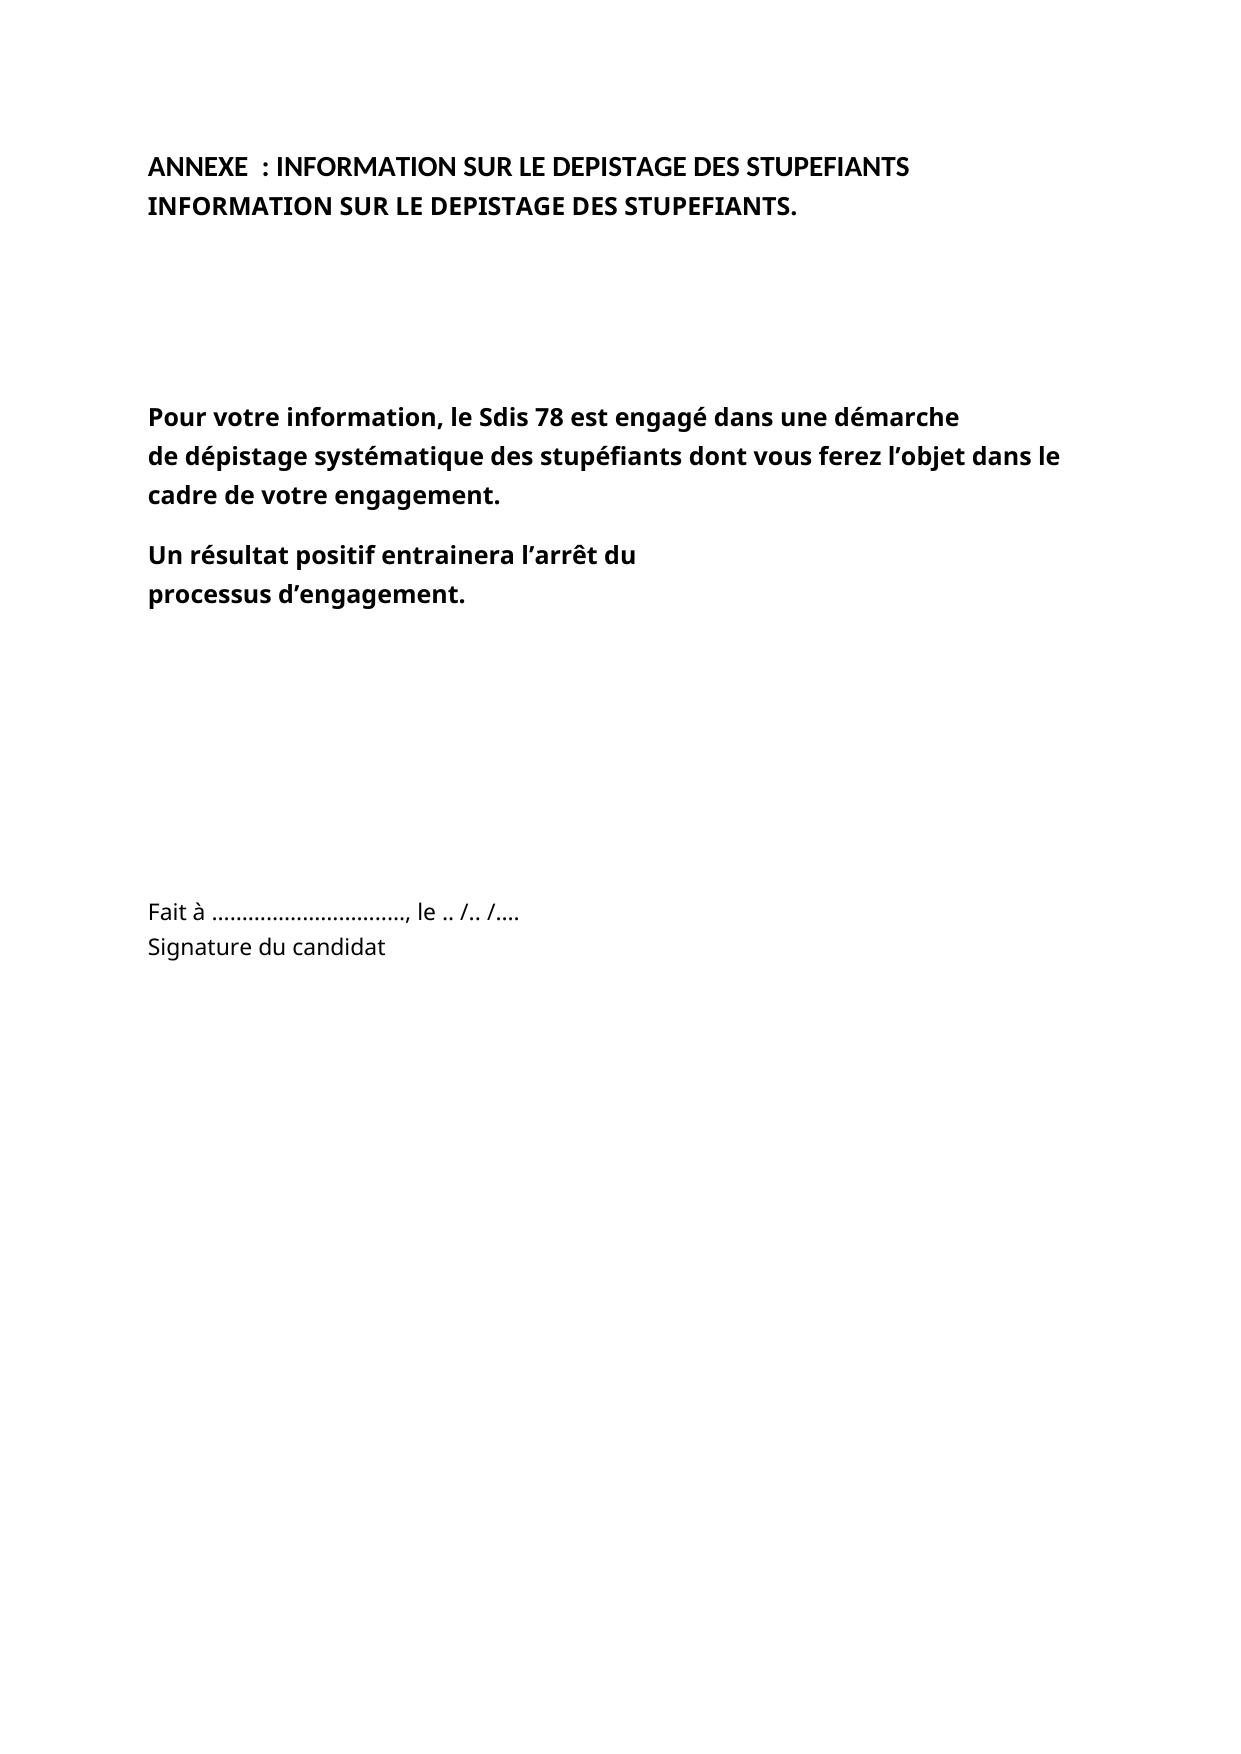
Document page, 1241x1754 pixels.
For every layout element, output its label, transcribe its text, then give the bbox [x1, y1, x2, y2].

text ANNEXE : INFORMATION SUR LE DEPISTAGE DES STUPEFIANTS INFORMATION SUR LE DEPISTAGE DES STUPEFIANTS. [148, 148, 1093, 254]
text Un résultat positif entrainera l’arrêt du processus d’engagement. [148, 538, 1093, 643]
text Fait à ………………………..…, le .. /.. /…. Signature du candidat [148, 895, 1093, 963]
text Pour votre information, le Sdis 78 est engagé dans une démarche de dépistage systématique des stupéfiants dont vous ferez l’objet dans le cadre de votre engagement. [148, 399, 1093, 512]
